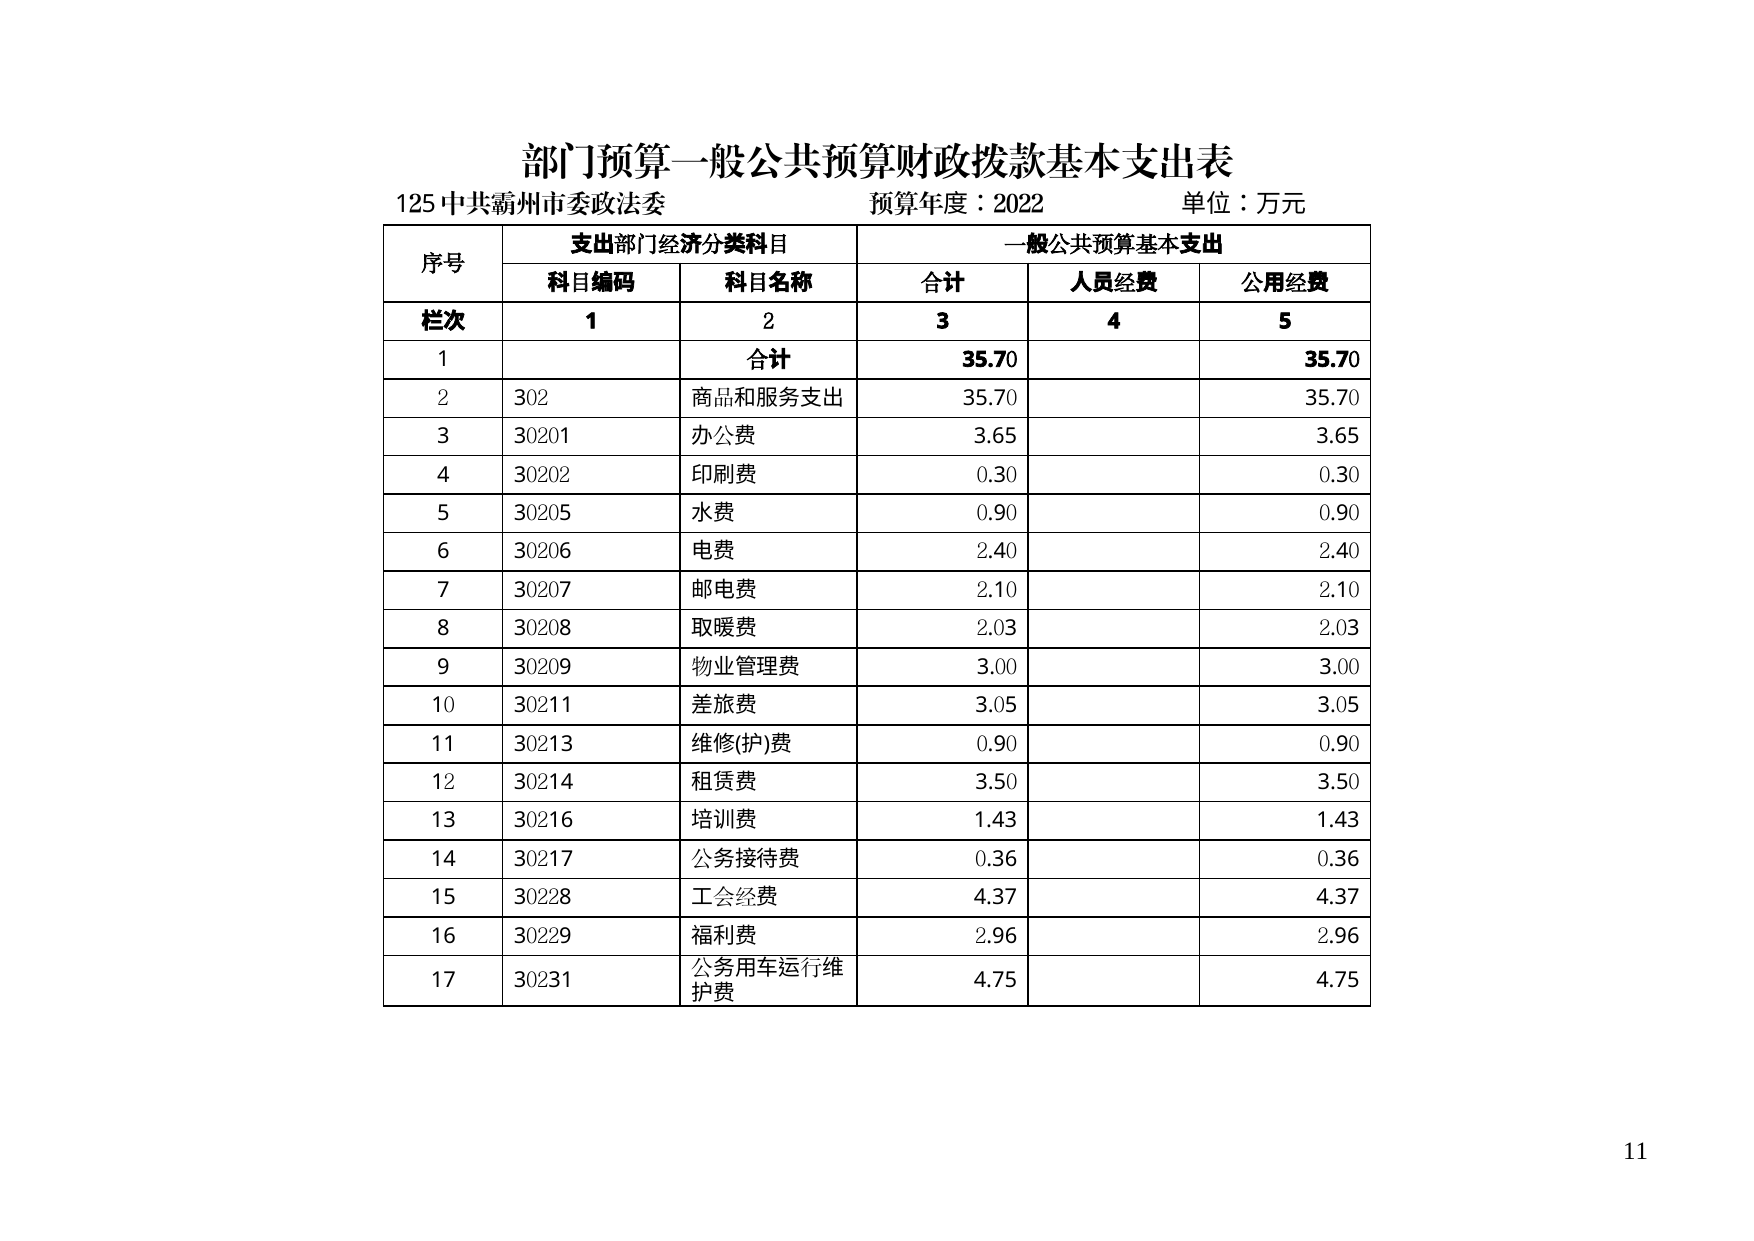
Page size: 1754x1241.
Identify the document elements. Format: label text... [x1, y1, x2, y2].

table_cell 0.36 [1200, 841, 1370, 878]
table_cell 商品和服务支出 [681, 380, 856, 416]
table_cell [1029, 418, 1199, 455]
text 部门预算一般公共预算财政拨款基本支出表 [106, 142, 1648, 186]
table_cell 水费 [681, 495, 856, 532]
table_cell [1029, 726, 1199, 762]
table_cell 科目编码 [503, 264, 679, 301]
table_cell 3.05 [858, 687, 1027, 724]
table_cell 物业管理费 [681, 649, 856, 685]
table_cell [1029, 341, 1199, 378]
table_cell 维修(护)费 [681, 726, 856, 762]
table_cell [1029, 956, 1199, 1005]
table_cell 栏次 [384, 303, 502, 339]
table_cell 合计 [858, 264, 1027, 301]
table_cell 差旅费 [681, 687, 856, 724]
table_cell 30202 [503, 456, 679, 493]
table_cell 0.30 [858, 456, 1027, 493]
table_cell 30217 [503, 841, 679, 878]
table_cell 0.90 [858, 495, 1027, 532]
table_cell 35.70 [858, 341, 1027, 378]
table_cell 30213 [503, 726, 679, 762]
table_cell 4.75 [858, 956, 1027, 1005]
table_cell 3.50 [1200, 764, 1370, 801]
table_cell 0.90 [1200, 495, 1370, 532]
table_cell 12 [384, 764, 502, 801]
table_cell 工会经费 [681, 879, 856, 916]
table_cell 印刷费 [681, 456, 856, 493]
table_cell 2.40 [858, 533, 1027, 570]
table_cell 16 [384, 918, 502, 954]
table_cell 4.37 [858, 879, 1027, 916]
table_cell 11 [384, 726, 502, 762]
table_cell [1029, 918, 1199, 954]
table_cell 3.05 [1200, 687, 1370, 724]
table_cell 邮电费 [681, 572, 856, 608]
table_cell 3.50 [858, 764, 1027, 801]
table_cell 14 [384, 841, 502, 878]
table_cell [503, 341, 679, 378]
table_cell 8 [384, 610, 502, 647]
table_cell 公务接待费 [681, 841, 856, 878]
table_cell 2.03 [858, 610, 1027, 647]
table_cell 合计 [681, 341, 856, 378]
table_cell 支出部门经济分类科目 [503, 226, 856, 263]
table_cell 9 [384, 649, 502, 685]
table_cell 35.70 [1200, 341, 1370, 378]
table_cell [1029, 687, 1199, 724]
table_cell 35.70 [858, 380, 1027, 416]
table_cell 科目名称 [681, 264, 856, 301]
table_cell 4.37 [1200, 879, 1370, 916]
table_cell 电费 [681, 533, 856, 570]
table_cell 0.36 [858, 841, 1027, 878]
table_cell 30206 [503, 533, 679, 570]
table_cell 35.70 [1200, 380, 1370, 416]
table_cell 30214 [503, 764, 679, 801]
table_cell 3.65 [858, 418, 1027, 455]
table_cell 2 [681, 303, 856, 339]
table_cell 30209 [503, 649, 679, 685]
table_cell 3 [858, 303, 1027, 339]
table_cell 0.90 [858, 726, 1027, 762]
table_header 125中共霸州市委政法委 [384, 187, 856, 224]
table_cell [1029, 764, 1199, 801]
table_cell 1 [503, 303, 679, 339]
table_cell 取暖费 [681, 610, 856, 647]
table_cell [1029, 649, 1199, 685]
table_cell 17 [384, 956, 502, 1005]
table_cell [1029, 533, 1199, 570]
table_cell 2 [384, 380, 502, 416]
table_cell 0.90 [1200, 726, 1370, 762]
table_cell 培训费 [681, 802, 856, 839]
table_cell 30208 [503, 610, 679, 647]
table_cell 1 [384, 341, 502, 378]
table_cell 15 [384, 879, 502, 916]
table_cell 一般公共预算基本支出 [858, 226, 1370, 263]
table_cell 3.65 [1200, 418, 1370, 455]
table_cell 13 [384, 802, 502, 839]
table_cell 30216 [503, 802, 679, 839]
table_cell [1029, 841, 1199, 878]
table_cell [1029, 610, 1199, 647]
table_cell 30211 [503, 687, 679, 724]
table_cell 30205 [503, 495, 679, 532]
table_cell 公用经费 [1200, 264, 1370, 301]
table_cell 6 [384, 533, 502, 570]
table_cell 人员经费 [1029, 264, 1199, 301]
table_cell 3.00 [858, 649, 1027, 685]
table_cell 30201 [503, 418, 679, 455]
table_cell 办公费 [681, 418, 856, 455]
table_cell 2.10 [858, 572, 1027, 608]
table_cell 1.43 [858, 802, 1027, 839]
table_cell 302 [503, 380, 679, 416]
table_header 预算年度：2022 单位：万元 [858, 187, 1370, 224]
table_cell [1029, 802, 1199, 839]
table_cell 3 [384, 418, 502, 455]
table_cell 10 [384, 687, 502, 724]
table_cell 2.03 [1200, 610, 1370, 647]
table_cell 公务用车运行维护费 [681, 956, 856, 1005]
table_cell 5 [384, 495, 502, 532]
table_cell [1029, 572, 1199, 608]
table_cell 5 [1200, 303, 1370, 339]
table_cell 租赁费 [681, 764, 856, 801]
table_cell [1029, 456, 1199, 493]
table_cell 30207 [503, 572, 679, 608]
table_cell 2.96 [858, 918, 1027, 954]
table_cell 4 [1029, 303, 1199, 339]
table_cell [1029, 495, 1199, 532]
table_cell 30229 [503, 918, 679, 954]
table_cell 7 [384, 572, 502, 608]
table_cell 4 [384, 456, 502, 493]
table_cell 序号 [384, 226, 502, 301]
table_cell [1029, 380, 1199, 416]
table_cell 1.43 [1200, 802, 1370, 839]
table_cell 30228 [503, 879, 679, 916]
table_cell 3.00 [1200, 649, 1370, 685]
table_cell 4.75 [1200, 956, 1370, 1005]
table_cell 2.40 [1200, 533, 1370, 570]
table_cell 2.10 [1200, 572, 1370, 608]
table_cell 2.96 [1200, 918, 1370, 954]
table_cell 0.30 [1200, 456, 1370, 493]
table_cell 30231 [503, 956, 679, 1005]
table_cell [1029, 879, 1199, 916]
table_cell 福利费 [681, 918, 856, 954]
